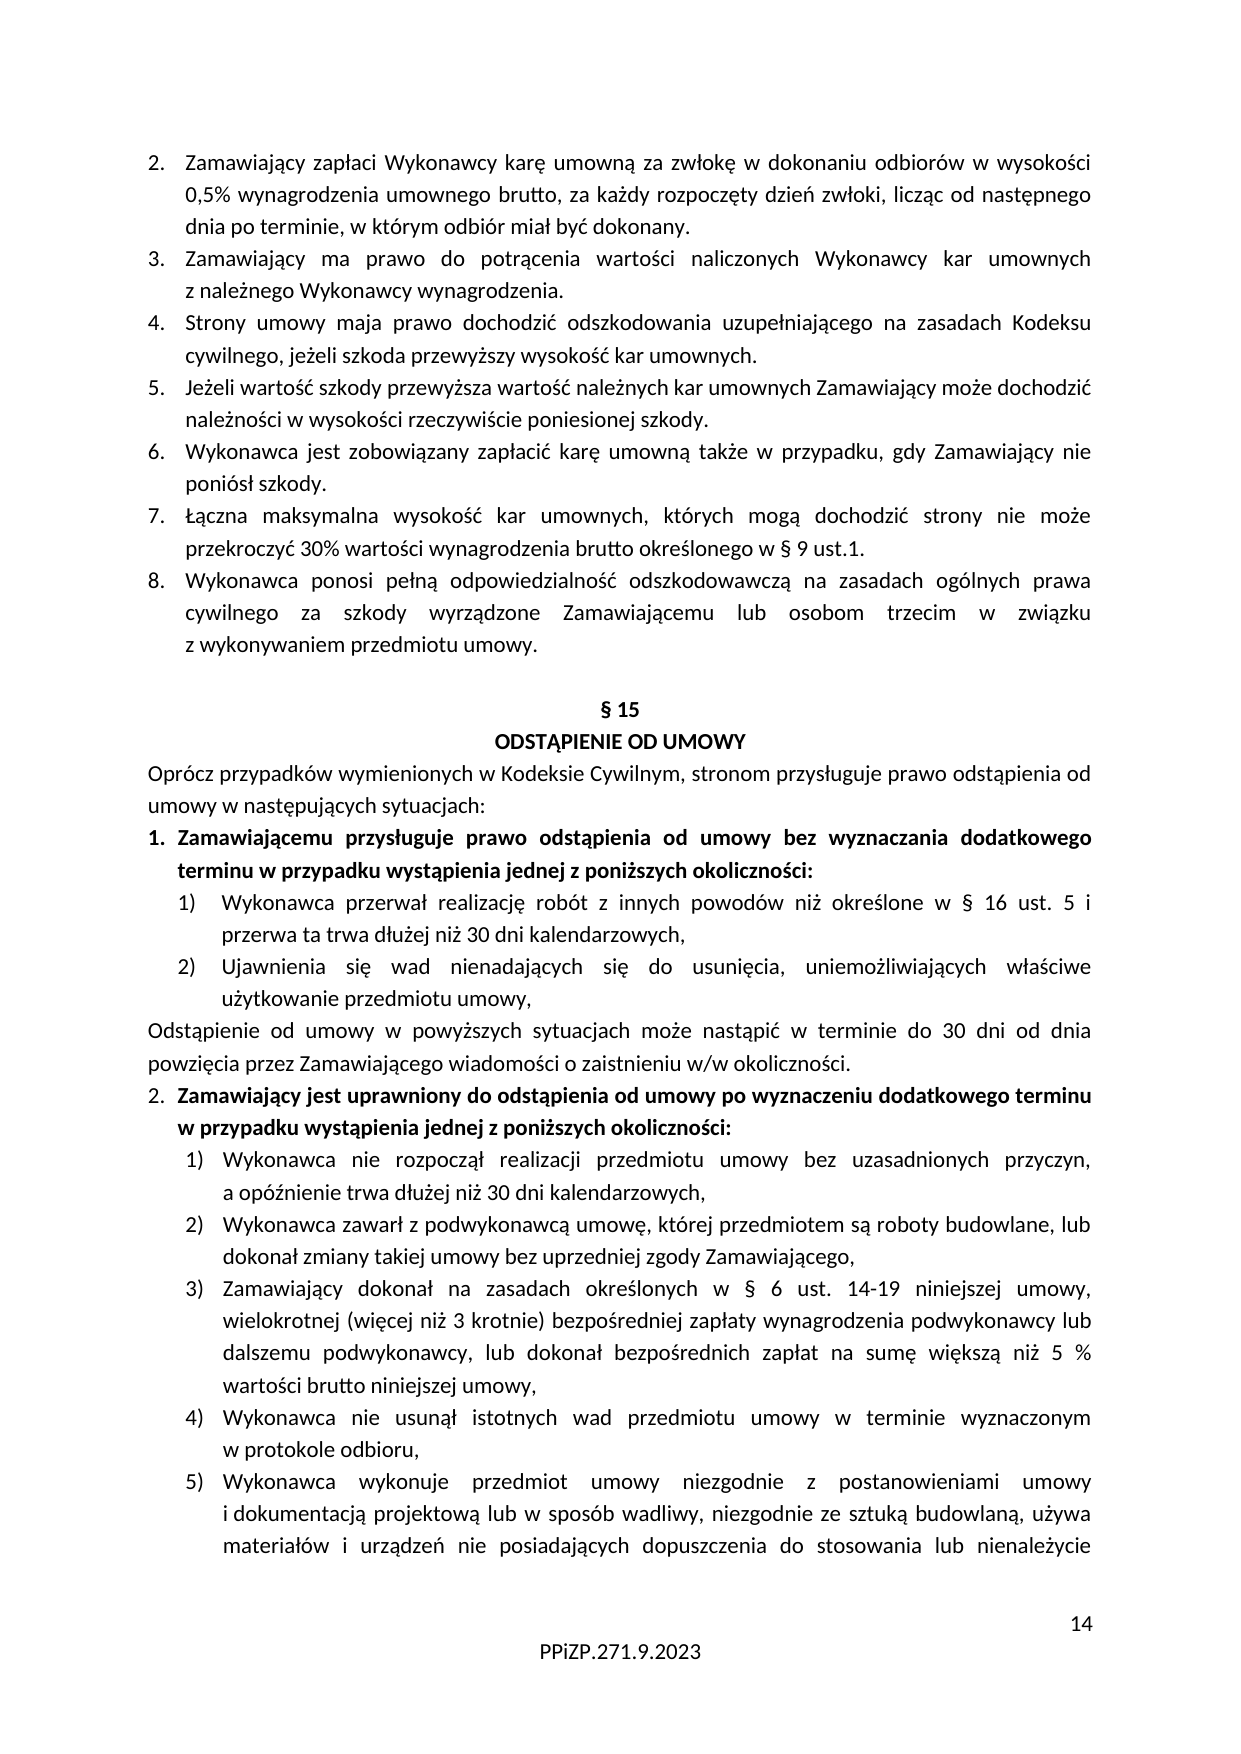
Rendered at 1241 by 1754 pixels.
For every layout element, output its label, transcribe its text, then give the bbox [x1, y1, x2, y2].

list Jeżeli wartość szkody przewyższa wartość należnych kar umownych Zamawiający może dochodzić należności w wysokości rzeczywiście poniesionej szkody. [148, 373, 1093, 433]
list Strony umowy maja prawo dochodzić odszkodowania uzupełniającego na zasadach Kodeksu cywilnego, jeżeli szkoda przewyższy wysokość kar umownych. [148, 308, 1093, 369]
list Wykonawca nie usunął istotnych wad przedmiotu umowy w terminie wyznaczonym w protokole odbioru, [185, 1403, 1093, 1463]
text Oprócz przypadków wymienionych w Kodeksie Cywilnym, stronom przysługuje prawo odstąpienia od umowy w następujących sytuacjach: [148, 759, 1093, 819]
list Łączna maksymalna wysokość kar umownych, których mogą dochodzić strony nie może przekroczyć 30% wartości wynagrodzenia brutto określonego w § 9 ust.1. [148, 502, 1093, 562]
list Zamawiający jest uprawniony do odstąpienia od umowy po wyznaczeniu dodatkowego terminu w przypadku wystąpienia jednej z poniższych okoliczności: [148, 1081, 1093, 1141]
text 1. Zamawiającemu przysługuje prawo odstąpienia od umowy bez wyznaczania dodatkowego terminu w przypadku wystąpienia jednej z poniższych okoliczności: [148, 823, 1093, 884]
list Ujawnienia się wad nienadających się do usunięcia, uniemożliwiających właściwe użytkowanie przedmiotu umowy, [177, 952, 1093, 1012]
text § 15 [148, 695, 1093, 723]
list Wykonawca zawarł z podwykonawcą umowę, której przedmiotem są roboty budowlane, lub dokonał zmiany takiej umowy bez uprzedniej zgody Zamawiającego, [185, 1210, 1093, 1270]
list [185, 1467, 1093, 1560]
list Zamawiający dokonał na zasadach określonych w § 6 ust. 14-19 niniejszej umowy, wielokrotnej (więcej niż 3 krotnie) bezpośredniej zapłaty wynagrodzenia podwykonawcy lub dalszemu podwykonawcy, lub dokonał bezpośrednich zapłat na sumę większą niż 5 % wartości brutto niniejszej umowy, [185, 1274, 1093, 1399]
list Wykonawca nie rozpoczął realizacji przedmiotu umowy bez uzasadnionych przyczyn, a opóźnienie trwa dłużej niż 30 dni kalendarzowych, [185, 1145, 1093, 1206]
text Odstąpienie od umowy w powyższych sytuacjach może nastąpić w terminie do 30 dni od dnia powzięcia przez Zamawiającego wiadomości o zaistnieniu w/w okoliczności. [148, 1017, 1093, 1077]
list Wykonawca ponosi pełną odpowiedzialność odszkodowawczą na zasadach ogólnych prawa cywilnego za szkody wyrządzone Zamawiającemu lub osobom trzecim w związku z wykonywaniem przedmiotu umowy. [148, 566, 1093, 658]
list Zamawiający ma prawo do potrącenia wartości naliczonych Wykonawcy kar umownych z należnego Wykonawcy wynagrodzenia. [148, 244, 1093, 304]
list Zamawiający zapłaci Wykonawcy karę umowną za zwłokę w dokonaniu odbiorów w wysokości 0,5% wynagrodzenia umownego brutto, za każdy rozpoczęty dzień zwłoki, licząc od następnego dnia po terminie, w którym odbiór miał być dokonany. [148, 148, 1093, 240]
list Wykonawca przerwał realizację robót z innych powodów niż określone w § 16 ust. 5 i przerwa ta trwa dłużej niż 30 dni kalendarzowych, [177, 888, 1093, 948]
text ODSTĄPIENIE OD UMOWY [148, 727, 1093, 755]
list Wykonawca jest zobowiązany zapłacić karę umowną także w przypadku, gdy Zamawiający nie poniósł szkody. [148, 437, 1093, 497]
